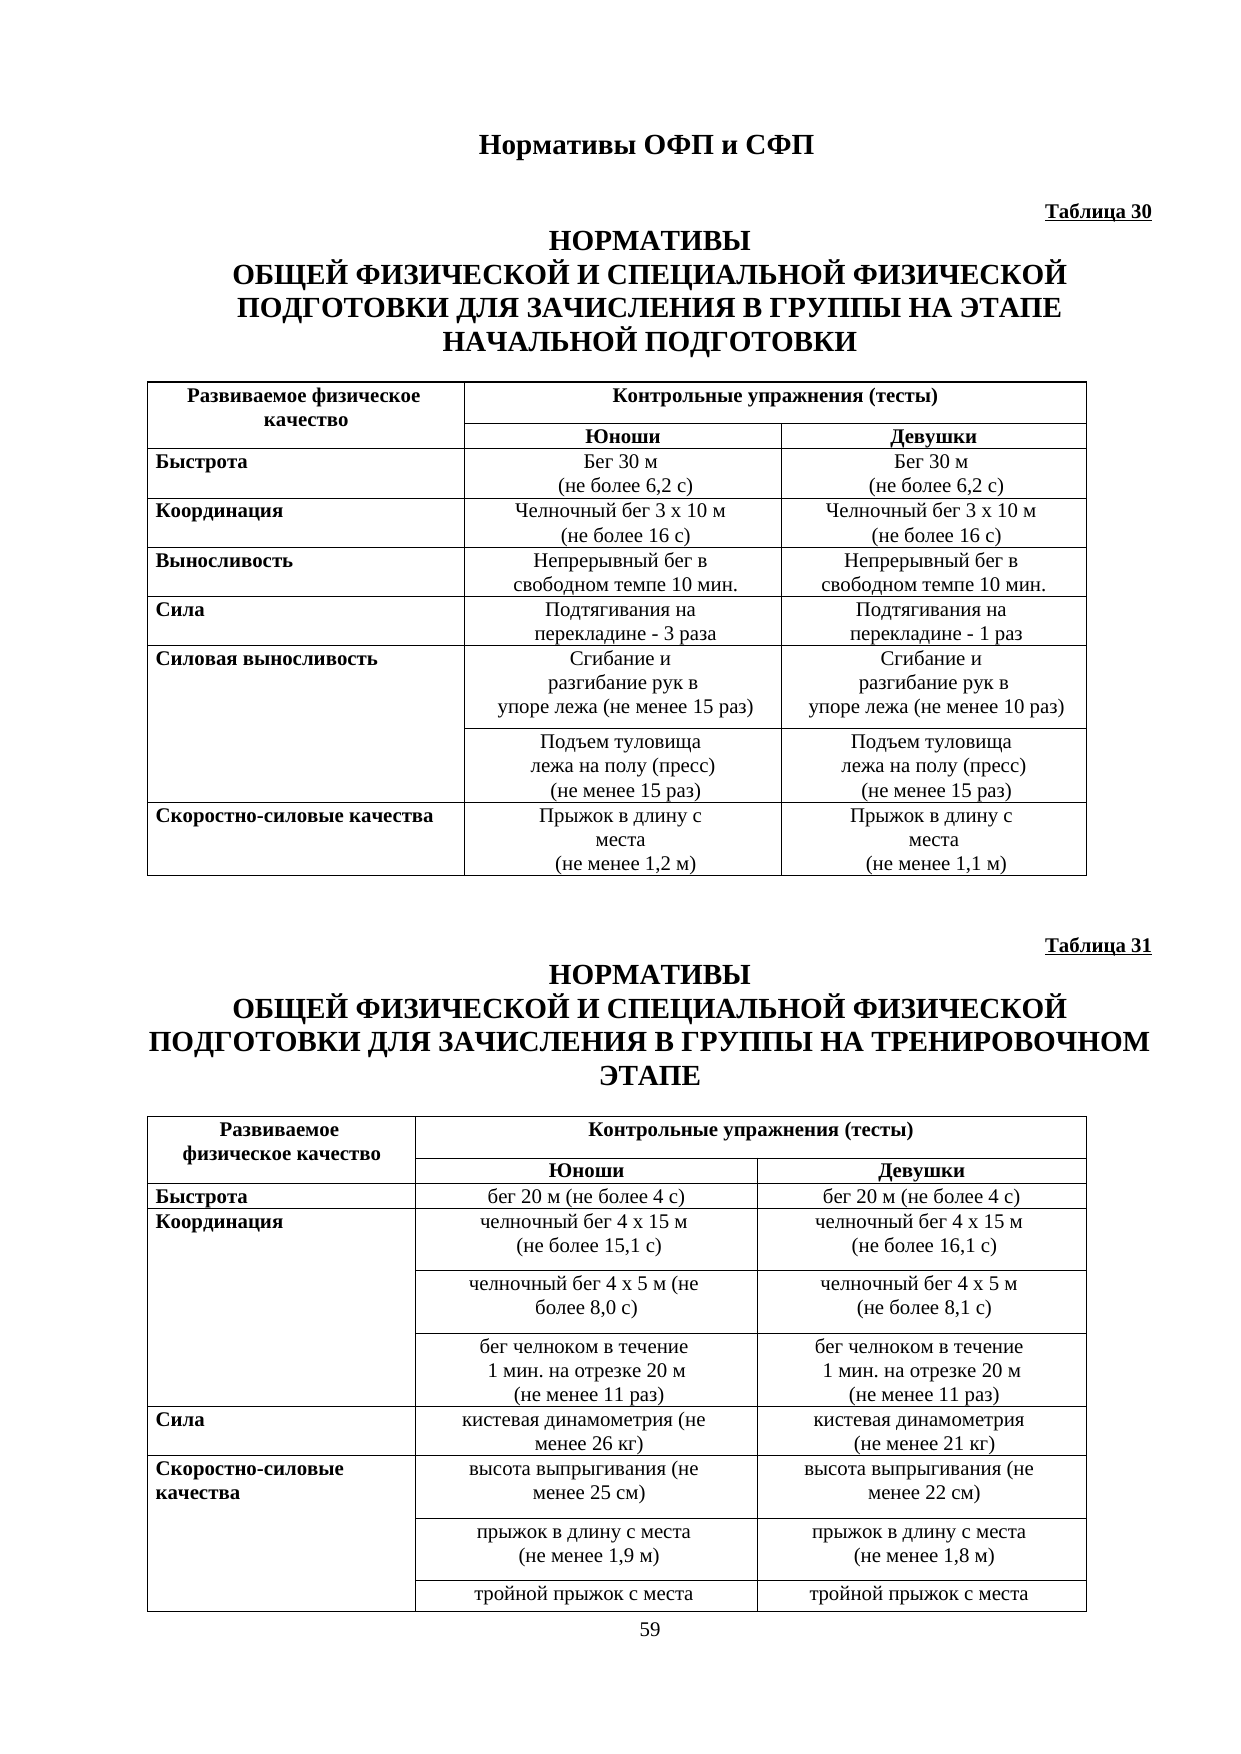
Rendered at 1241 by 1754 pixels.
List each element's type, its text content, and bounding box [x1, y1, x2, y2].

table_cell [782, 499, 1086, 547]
text Нормативы ОФП и СФП [148, 127, 1145, 161]
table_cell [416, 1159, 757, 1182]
text Таблица 31 [148, 933, 1152, 957]
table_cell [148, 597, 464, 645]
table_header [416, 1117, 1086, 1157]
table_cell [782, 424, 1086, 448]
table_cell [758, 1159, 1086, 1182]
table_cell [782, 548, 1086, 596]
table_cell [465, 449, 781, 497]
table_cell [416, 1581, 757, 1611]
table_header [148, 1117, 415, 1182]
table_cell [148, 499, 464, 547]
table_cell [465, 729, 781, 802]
text ОБЩЕЙ ФИЗИЧЕСКОЙ И СПЕЦИАЛЬНОЙ ФИЗИЧЕСКОЙ ПОДГОТОВКИ ДЛЯ ЗАЧИСЛЕНИЯ В ГРУППЫ НА ЭТАПЕ НАЧАЛЬНОЙ ПОДГОТОВКИ [148, 257, 1152, 357]
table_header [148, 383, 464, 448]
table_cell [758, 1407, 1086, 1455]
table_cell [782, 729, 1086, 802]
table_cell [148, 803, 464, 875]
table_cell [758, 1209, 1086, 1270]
text ОБЩЕЙ ФИЗИЧЕСКОЙ И СПЕЦИАЛЬНОЙ ФИЗИЧЕСКОЙ ПОДГОТОВКИ ДЛЯ ЗАЧИСЛЕНИЯ В ГРУППЫ НА ТРЕНИРОВОЧНОМ ЭТАПЕ [148, 991, 1152, 1092]
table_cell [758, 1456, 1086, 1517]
text НОРМАТИВЫ [148, 223, 1152, 257]
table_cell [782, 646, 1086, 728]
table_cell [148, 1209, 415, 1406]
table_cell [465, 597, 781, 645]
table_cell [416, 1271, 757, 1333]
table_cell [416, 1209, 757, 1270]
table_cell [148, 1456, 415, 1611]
text НОРМАТИВЫ [148, 957, 1152, 991]
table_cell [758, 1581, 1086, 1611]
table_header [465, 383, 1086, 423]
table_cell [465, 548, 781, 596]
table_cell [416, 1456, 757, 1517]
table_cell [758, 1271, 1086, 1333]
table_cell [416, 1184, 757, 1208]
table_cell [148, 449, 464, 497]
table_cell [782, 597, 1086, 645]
text Таблица 30 [148, 199, 1152, 223]
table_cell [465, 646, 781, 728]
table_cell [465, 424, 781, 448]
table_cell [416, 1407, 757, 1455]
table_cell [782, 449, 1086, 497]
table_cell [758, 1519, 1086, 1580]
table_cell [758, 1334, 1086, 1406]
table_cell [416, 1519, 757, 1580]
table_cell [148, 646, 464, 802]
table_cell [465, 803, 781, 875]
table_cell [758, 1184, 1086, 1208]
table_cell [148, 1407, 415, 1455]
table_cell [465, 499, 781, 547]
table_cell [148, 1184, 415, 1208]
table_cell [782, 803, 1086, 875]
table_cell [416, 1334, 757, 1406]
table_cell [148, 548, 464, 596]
